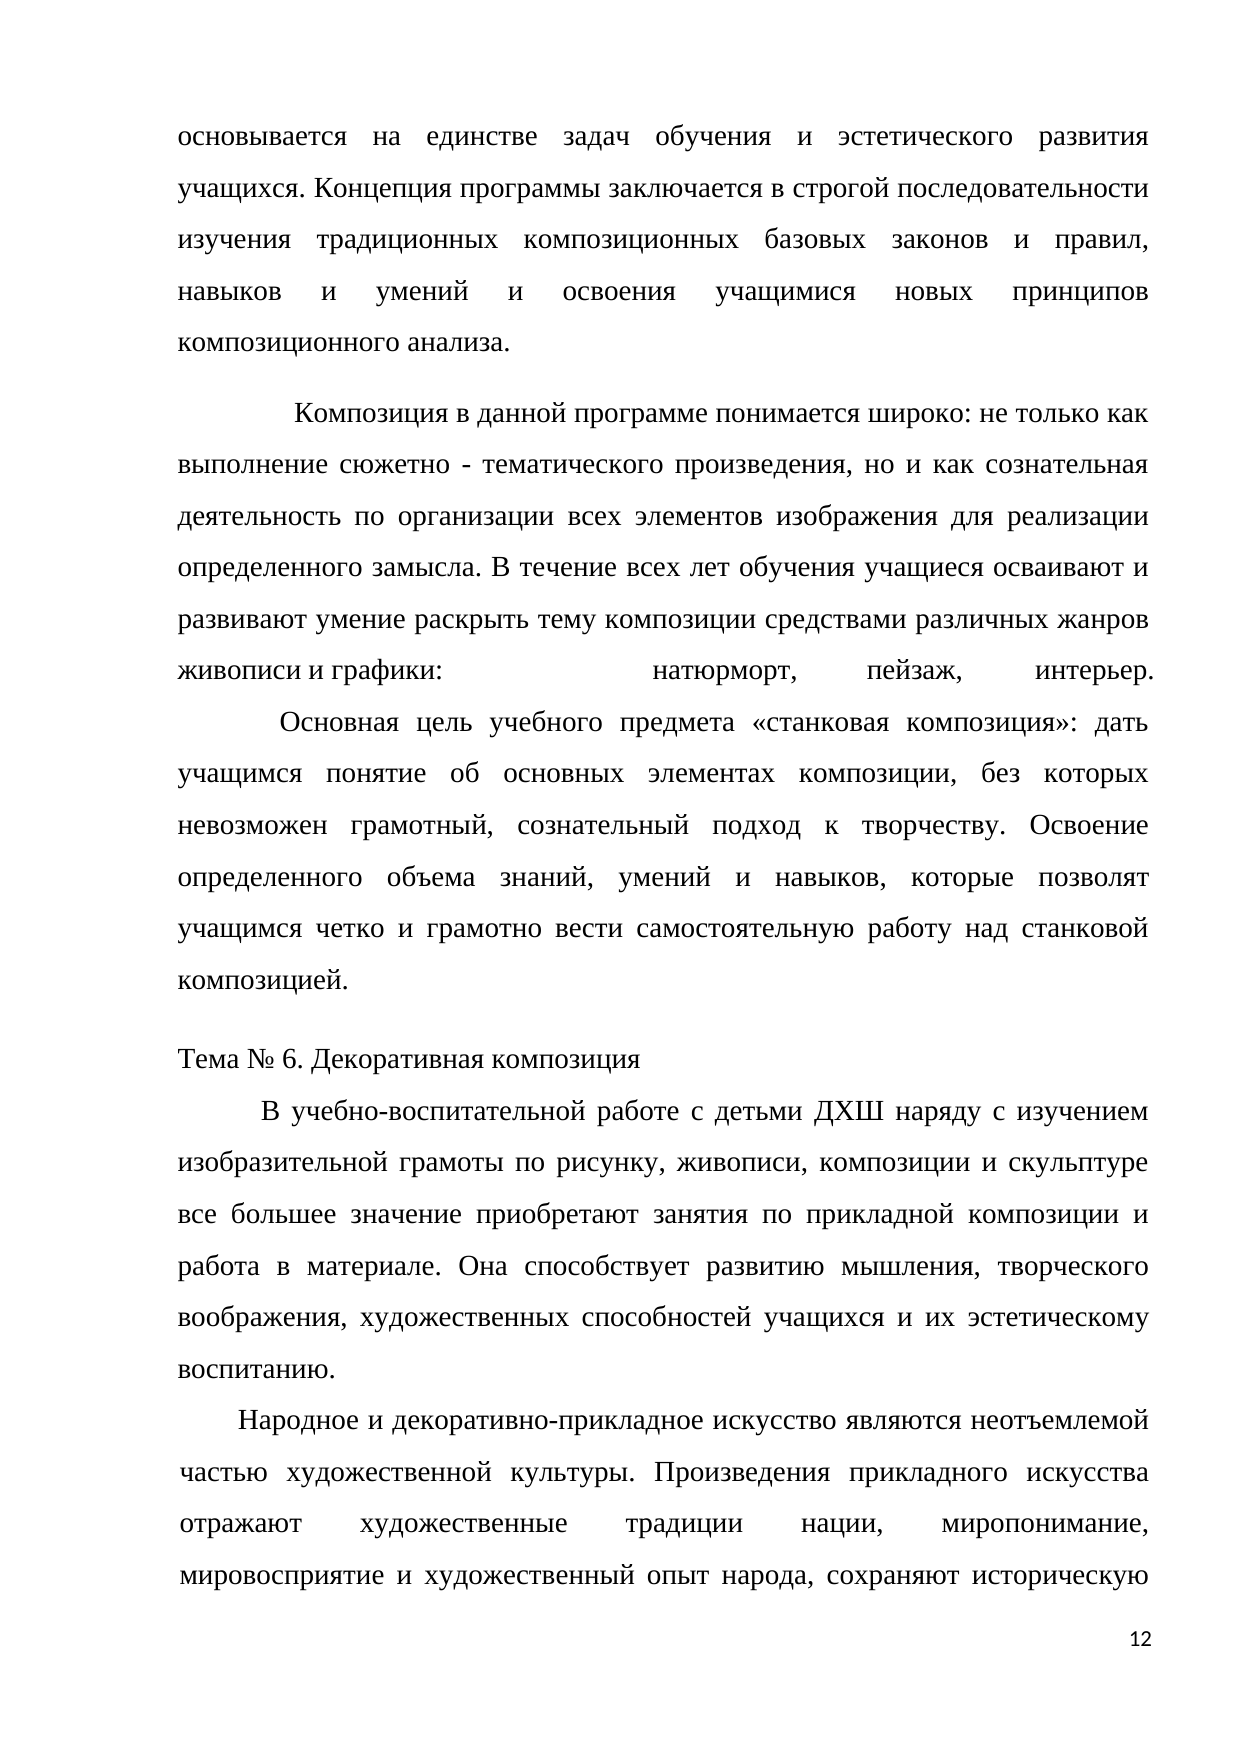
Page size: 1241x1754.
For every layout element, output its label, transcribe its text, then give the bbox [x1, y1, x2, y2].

text Основная цель учебного предмета «станковая композиция»: дать учащимся понятие об основных элементах композиции, без которых невозможен грамотный, сознательный подход к творчеству. Освоение определенного объема знаний, умений и навыков, которые позволят учащимся четко и грамотно вести самостоятельную работу над станковой композицией. [177, 704, 1149, 995]
text Тема № 6. Декоративная композиция [177, 1041, 1152, 1075]
text Композиция в данной программе понимается широко: не только как выполнение сюжетно - тематического произведения, но и как сознательная деятельность по организации всех элементов изображения для реализации определенного замысла. В течение всех лет обучения учащиеся осваивают и развивают умение раскрыть тему композиции средствами различных жанров живописи и графики: натюрморт, пейзаж, интерьер. [177, 395, 1149, 686]
text основывается на единстве задач обучения и эстетического развития учащихся. Концепция программы заключается в строгой последовательности изучения традиционных композиционных базовых законов и правил, навыков и умений и освоения учащимися новых принципов композиционного анализа. [177, 118, 1149, 358]
text В учебно-воспитательной работе с детьми ДХШ наряду с изучением изобразительной грамоты по рисунку, живописи, композиции и скульптуре все большее значение приобретают занятия по прикладной композиции и работа в материале. Она способствует развитию мышления, творческого воображения, художественных способностей учащихся и их эстетическому воспитанию. [177, 1093, 1149, 1384]
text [179, 1402, 1149, 1591]
